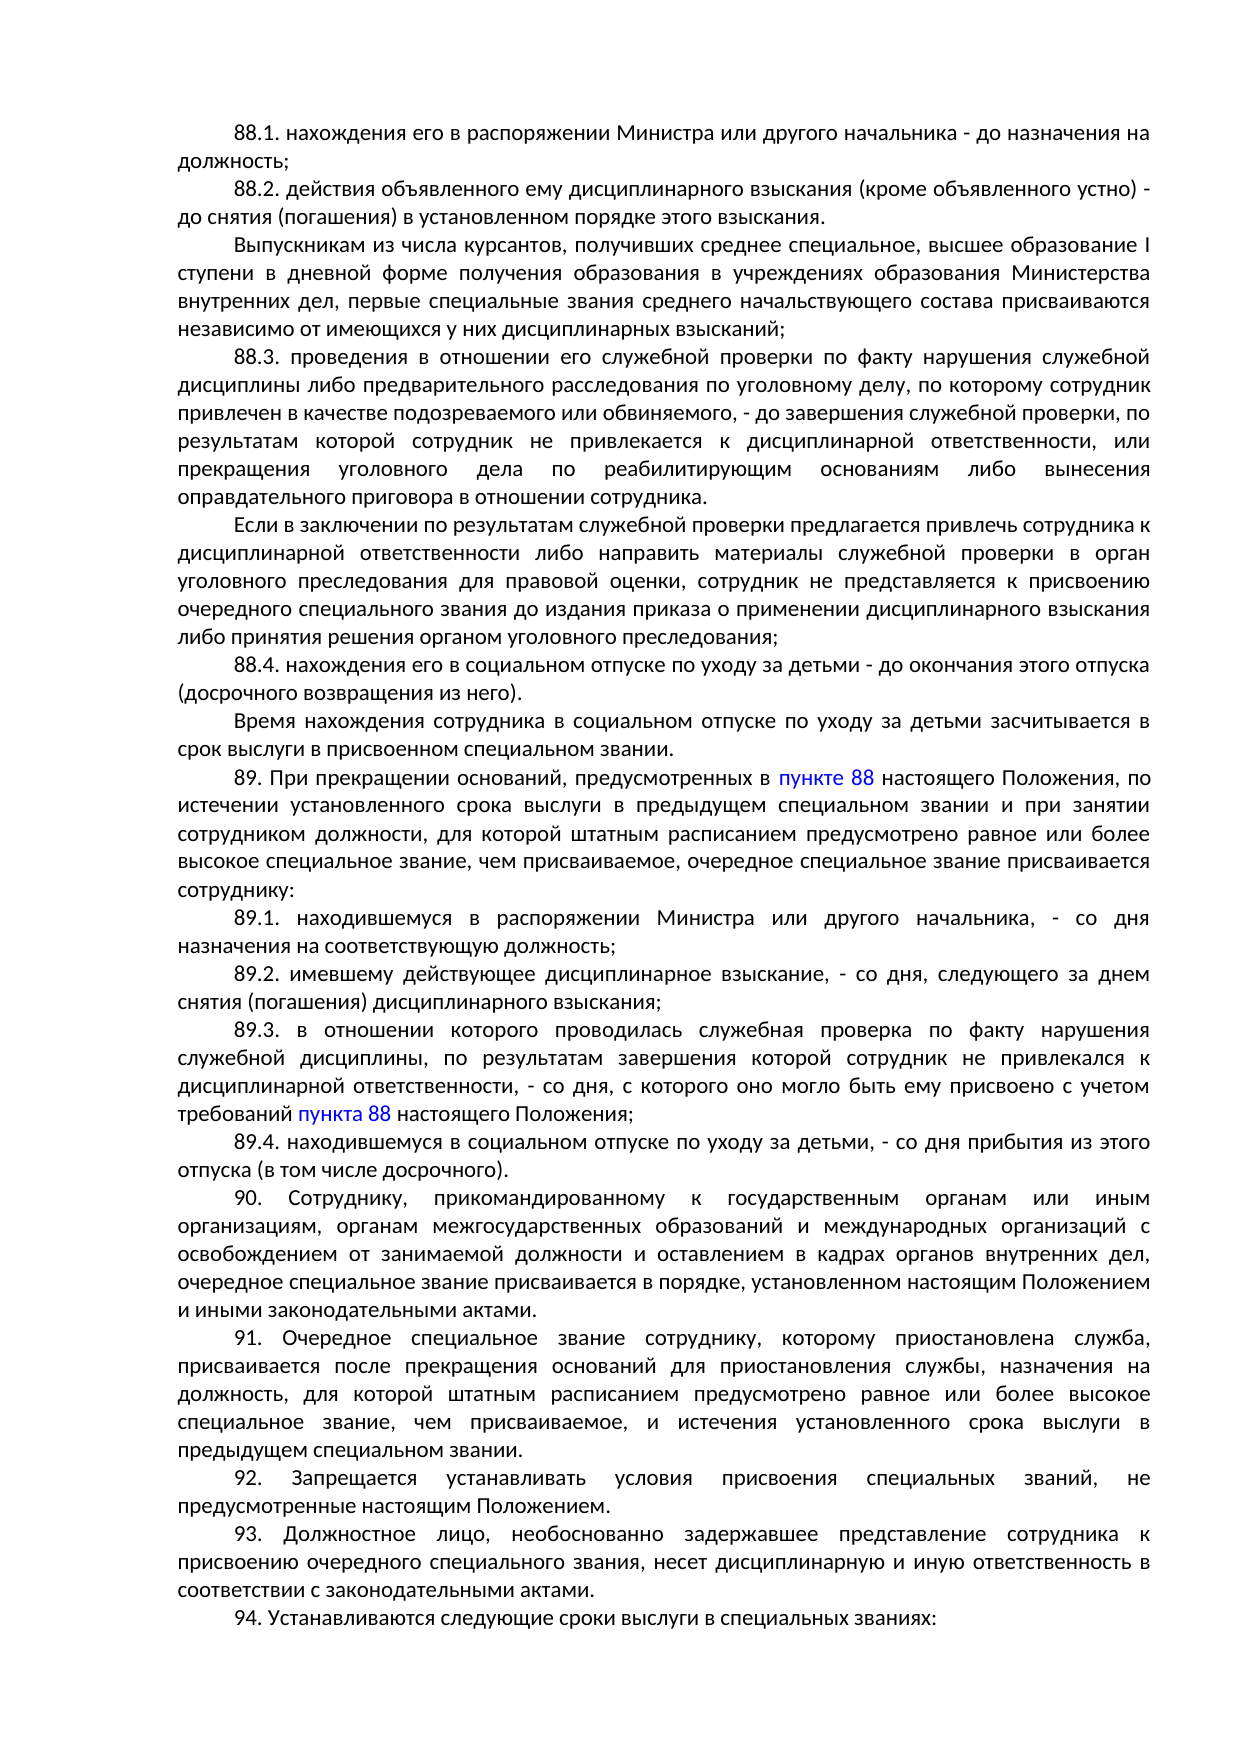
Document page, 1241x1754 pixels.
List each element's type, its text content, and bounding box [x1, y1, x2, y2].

text 92. Запрещается устанавливать условия присвоения специальных званий, не предусмотренные настоящим Положением. [177, 1463, 1152, 1519]
text 89.4. находившемуся в социальном отпуске по уходу за детьми, - со дня прибытия из этого отпуска (в том числе досрочного). [177, 1127, 1152, 1183]
text 89.1. находившемуся в распоряжении Министра или другого начальника, - со дня назначения на соответствующую должность; [177, 903, 1152, 959]
text 89.2. имевшему действующее дисциплинарное взыскание, - со дня, следующего за днем снятия (погашения) дисциплинарного взыскания; [177, 959, 1152, 1015]
text Если в заключении по результатам служебной проверки предлагается привлечь сотрудника к дисциплинарной ответственности либо направить материалы служебной проверки в орган уголовного преследования для правовой оценки, сотрудник не представляется к присвоению очередного специального звания до издания приказа о применении дисциплинарного взыскания либо принятия решения органом уголовного преследования; [177, 510, 1152, 651]
text 88.3. проведения в отношении его служебной проверки по факту нарушения служебной дисциплины либо предварительного расследования по уголовному делу, по которому сотрудник привлечен в качестве подозреваемого или обвиняемого, - до завершения служебной проверки, по результатам которой сотрудник не привлекается к дисциплинарной ответственности, или прекращения уголовного дела по реабилитирующим основаниям либо вынесения оправдательного приговора в отношении сотрудника. [177, 342, 1152, 510]
text 88.1. нахождения его в распоряжении Министра или другого начальника - до назначения на должность; [177, 118, 1152, 174]
text Время нахождения сотрудника в социальном отпуске по уходу за детьми засчитывается в срок выслуги в присвоенном специальном звании. [177, 707, 1152, 763]
text 89. При прекращении оснований, предусмотренных в пункте 88 настоящего Положения, по истечении установленного срока выслуги в предыдущем специальном звании и при занятии сотрудником должности, для которой штатным расписанием предусмотрено равное или более высокое специальное звание, чем присваиваемое, очередное специальное звание присваивается сотруднику: [177, 763, 1152, 903]
text 93. Должностное лицо, необоснованно задержавшее представление сотрудника к присвоению очередного специального звания, несет дисциплинарную и иную ответственность в соответствии с законодательными актами. [177, 1519, 1152, 1603]
text 88.4. нахождения его в социальном отпуске по уходу за детьми - до окончания этого отпуска (досрочного возвращения из него). [177, 651, 1152, 707]
text Выпускникам из числа курсантов, получивших среднее специальное, высшее образование I ступени в дневной форме получения образования в учреждениях образования Министерства внутренних дел, первые специальные звания среднего начальствующего состава присваиваются независимо от имеющихся у них дисциплинарных взысканий; [177, 230, 1152, 342]
text 91. Очередное специальное звание сотруднику, которому приостановлена служба, присваивается после прекращения оснований для приостановления службы, назначения на должность, для которой штатным расписанием предусмотрено равное или более высокое специальное звание, чем присваиваемое, и истечения установленного срока выслуги в предыдущем специальном звании. [177, 1323, 1152, 1463]
text 90. Сотруднику, прикомандированному к государственным органам или иным организациям, органам межгосударственных образований и международных организаций с освобождением от занимаемой должности и оставлением в кадрах органов внутренних дел, очередное специальное звание присваивается в порядке, установленном настоящим Положением и иными законодательными актами. [177, 1183, 1152, 1323]
text 88.2. действия объявленного ему дисциплинарного взыскания (кроме объявленного устно) - до снятия (погашения) в установленном порядке этого взыскания. [177, 174, 1152, 230]
text 89.3. в отношении которого проводилась служебная проверка по факту нарушения служебной дисциплины, по результатам завершения которой сотрудник не привлекался к дисциплинарной ответственности, - со дня, с которого оно могло быть ему присвоено с учетом требований пункта 88 настоящего Положения; [177, 1015, 1152, 1127]
text 94. Устанавливаются следующие сроки выслуги в специальных званиях: [177, 1603, 1152, 1631]
